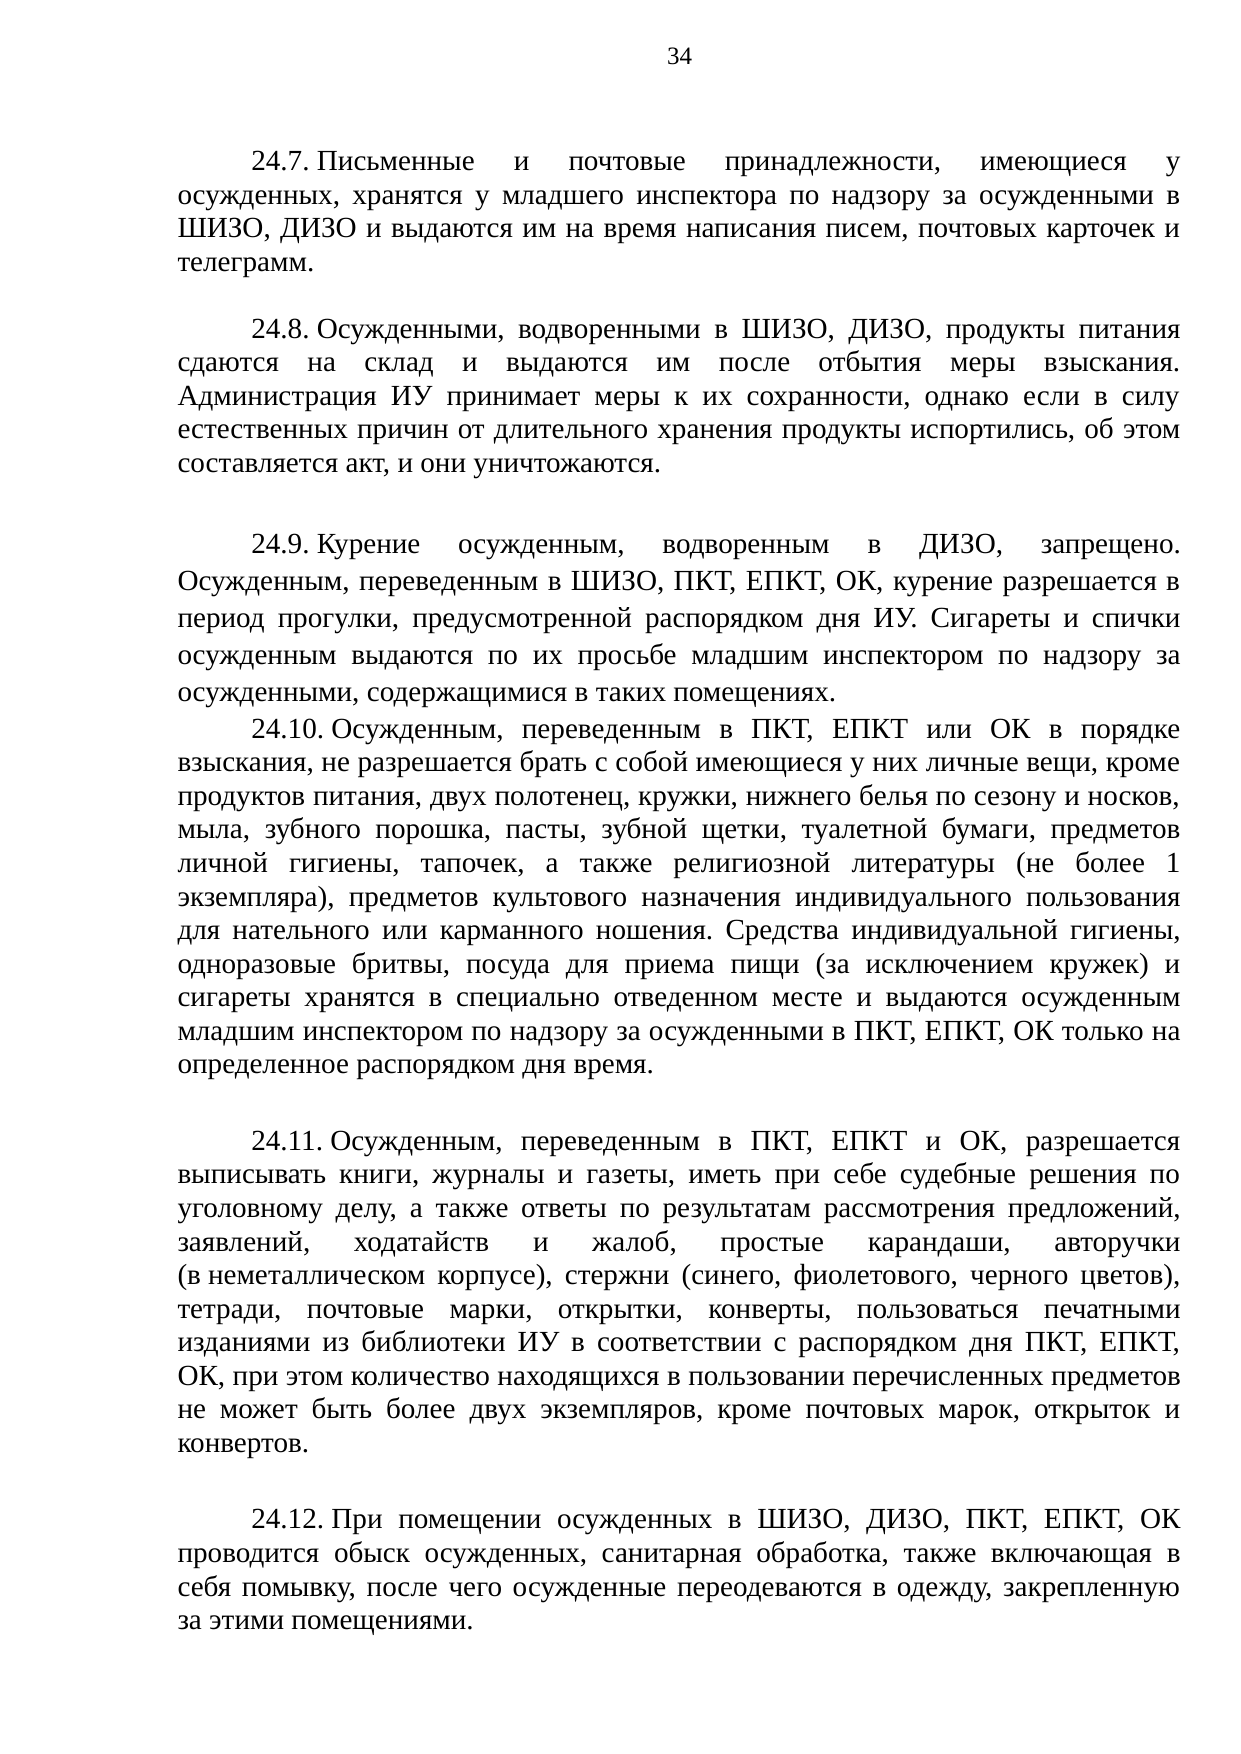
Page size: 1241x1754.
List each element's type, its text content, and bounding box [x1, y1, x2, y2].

text 24.7. Письменные и почтовые принадлежности, имеющиеся у осужденных, хранятся у младшего инспектора по надзору за осужденными в ШИЗО, ДИЗО и выдаются им на время написания писем, почтовых карточек и телеграмм. [177, 143, 1181, 277]
text 24.9. Курение осужденным, водворенным в ДИЗО, запрещено. Осужденным, переведенным в ШИЗО, ПКТ, ЕПКТ, ОК, курение разрешается в период прогулки, предусмотренной распорядком дня ИУ. Сигареты и спички осужденным выдаются по их просьбе младшим инспектором по надзору за осужденными, содержащимися в таких помещениях. [177, 527, 1181, 708]
text 24.10. Осужденным, переведенным в ПКТ, ЕПКТ или ОК в порядке взыскания, не разрешается брать с собой имеющиеся у них личные вещи, кроме продуктов питания, двух полотенец, кружки, нижнего белья по сезону и носков, мыла, зубного порошка, пасты, зубной щетки, туалетной бумаги, предметов личной гигиены, тапочек, а также религиозной литературы (не более 1 экземпляра), предметов культового назначения индивидуального пользования для нательного или карманного ношения. Средства индивидуальной гигиены, одноразовые бритвы, посуда для приема пищи (за исключением кружек) и сигареты хранятся в специально отведенном месте и выдаются осужденным младшим инспектором по надзору за осужденными в ПКТ, ЕПКТ, ОК только на определенное распорядком дня время. [177, 711, 1181, 1080]
text 24.8. Осужденными, водворенными в ШИЗО, ДИЗО, продукты питания сдаются на склад и выдаются им после отбытия меры взыскания. Администрация ИУ принимает меры к их сохранности, однако если в силу естественных причин от длительного хранения продукты испортились, об этом составляется акт, и они уничтожаются. [177, 311, 1181, 479]
text 24.12. При помещении осужденных в ШИЗО, ДИЗО, ПКТ, ЕПКТ, ОК проводится обыск осужденных, санитарная обработка, также включающая в себя помывку, после чего осужденные переодеваются в одежду, закрепленную за этими помещениями. [177, 1502, 1181, 1636]
text 24.11. Осужденным, переведенным в ПКТ, ЕПКТ и ОК, разрешается выписывать книги, журналы и газеты, иметь при себе судебные решения по уголовному делу, а также ответы по результатам рассмотрения предложений, заявлений, ходатайств и жалоб, простые карандаши, авторучки (в неметаллическом корпусе), стержни (синего, фиолетового, черного цветов), тетради, почтовые марки, открытки, конверты, пользоваться печатными изданиями из библиотеки ИУ в соответствии с распорядком дня ПКТ, ЕПКТ, ОК, при этом количество находящихся в пользовании перечисленных предметов не может быть более двух экземпляров, кроме почтовых марок, открыток и конвертов. [177, 1123, 1181, 1458]
